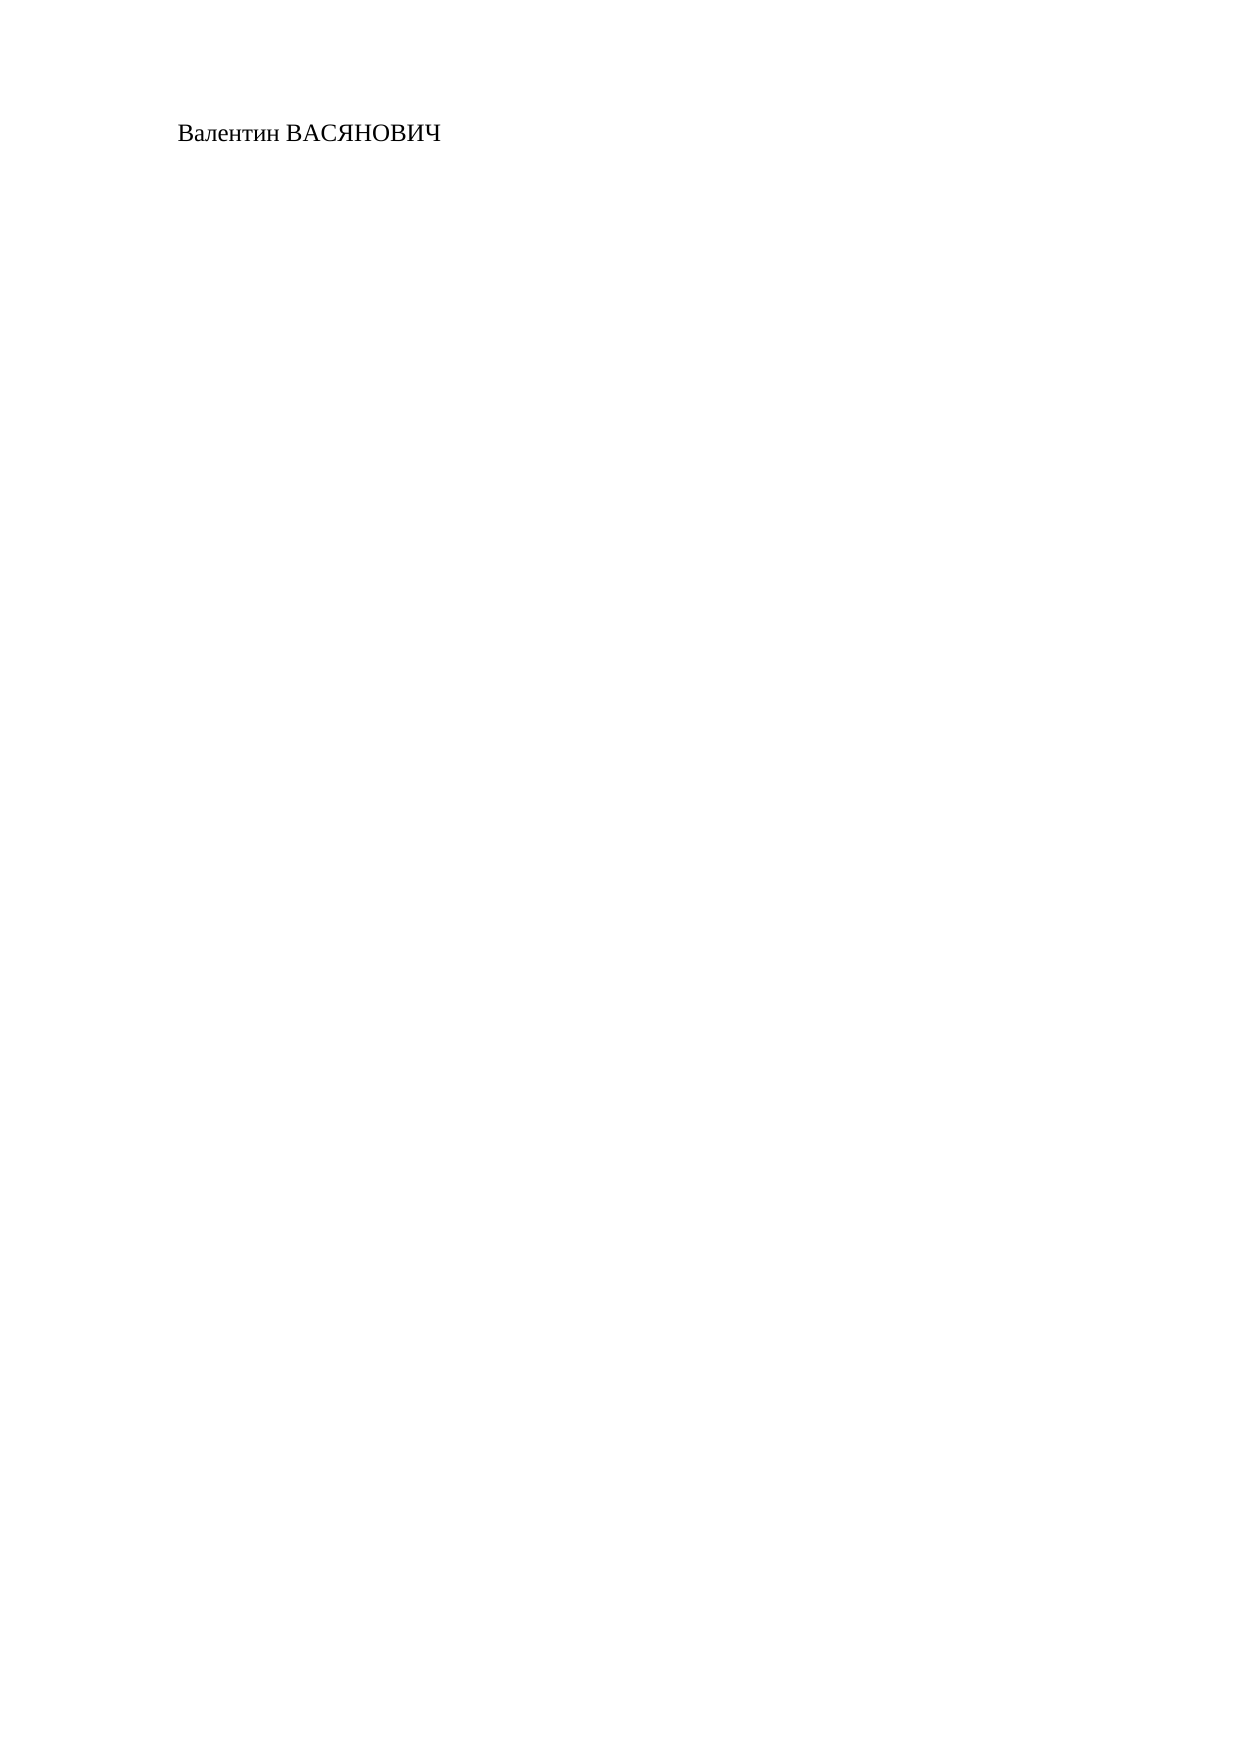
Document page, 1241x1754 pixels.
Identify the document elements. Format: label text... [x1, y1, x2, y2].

text Валентин ВАСЯНОВИЧ [177, 118, 1181, 147]
